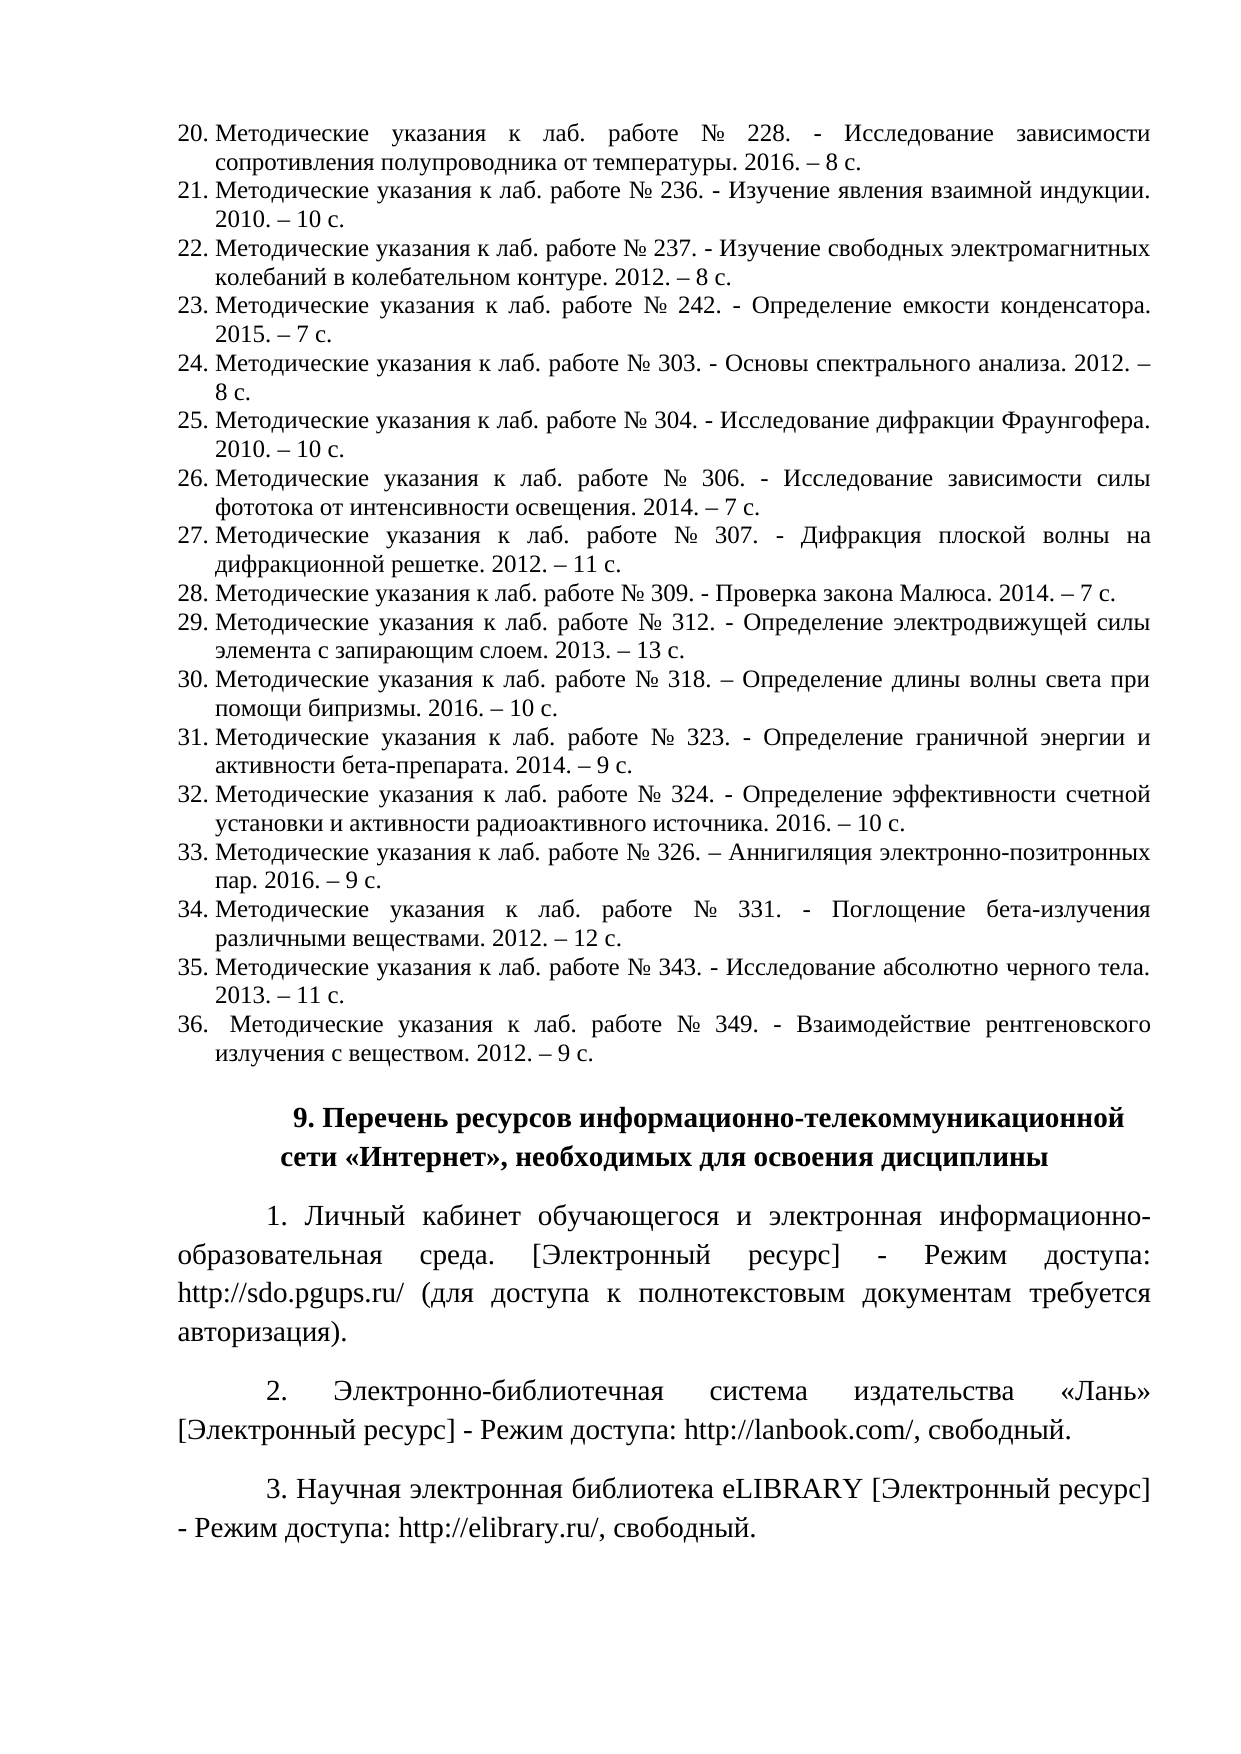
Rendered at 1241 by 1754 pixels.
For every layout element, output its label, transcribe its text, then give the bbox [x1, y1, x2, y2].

list Методические указания к лаб. работе № 306. - Исследование зависимости силы фототока от интенсивности освещения. 2014. – 7 с. [177, 463, 1152, 521]
list Методические указания к лаб. работе № 343. - Исследование абсолютно черного тела. 2013. – 11 с. [177, 952, 1152, 1009]
list Методические указания к лаб. работе № 349. - Взаимодействие рентгеновского излучения с веществом. 2012. – 9 с. [177, 1009, 1152, 1067]
list Методические указания к лаб. работе № 318. – Определение длины волны света при помощи бипризмы. 2016. – 10 с. [177, 664, 1152, 722]
list Методические указания к лаб. работе № 309. - Проверка закона Малюса. 2014. – 7 с. [177, 578, 1152, 607]
list Методические указания к лаб. работе № 303. - Основы спектрального анализа. 2012. – 8 с. [177, 348, 1152, 406]
list Методические указания к лаб. работе № 236. - Изучение явления взаимной индукции. 2010. – 10 с. [177, 176, 1152, 233]
list Методические указания к лаб. работе № 323. - Определение граничной энергии и активности бета-препарата. 2014. – 9 с. [177, 722, 1152, 779]
list Методические указания к лаб. работе № 326. – Аннигиляция электронно-позитронных пар. 2016. – 9 с. [177, 837, 1152, 894]
list Методические указания к лаб. работе № 324. - Определение эффективности счетной установки и активности радиоактивного источника. 2016. – 10 с. [177, 779, 1152, 837]
list Методические указания к лаб. работе № 312. - Определение электродвижущей силы элемента с запирающим слоем. 2013. – 13 с. [177, 607, 1152, 664]
list Методические указания к лаб. работе № 331. - Поглощение бета-излучения различными веществами. 2012. – 12 с. [177, 894, 1152, 952]
text 9. Перечень ресурсов информационно-телекоммуникационной сети «Интернет», необходимых для освоения дисциплины [177, 1100, 1152, 1172]
text 3. Научная электронная библиотека еLIBRARY [Электронный ресурс] - Режим доступа: http://elibrary.ru/, свободный. [177, 1471, 1152, 1543]
text 1. Личный кабинет обучающегося и электронная информационно-образовательная среда. [Электронный ресурс] - Режим доступа: http://sdo.pgups.ru/ (для доступа к полнотекстовым документам требуется авторизация). [177, 1198, 1152, 1347]
list Методические указания к лаб. работе № 237. - Изучение свободных электромагнитных колебаний в колебательном контуре. 2012. – 8 с. [177, 233, 1152, 291]
text 2. Электронно-библиотечная система издательства «Лань» [Электронный ресурс] - Режим доступа: http://lanbook.com/, свободный. [177, 1373, 1152, 1445]
list Методические указания к лаб. работе № 242. - Определение емкости конденсатора. 2015. – 7 с. [177, 291, 1152, 348]
list Методические указания к лаб. работе № 228. - Исследование зависимости сопротивления полупроводника от температуры. 2016. – 8 с. [177, 118, 1152, 176]
list Методические указания к лаб. работе № 307. - Дифракция плоской волны на дифракционной решетке. 2012. – 11 с. [177, 521, 1152, 578]
list Методические указания к лаб. работе № 304. - Исследование дифракции Фраунгофера. 2010. – 10 с. [177, 406, 1152, 463]
